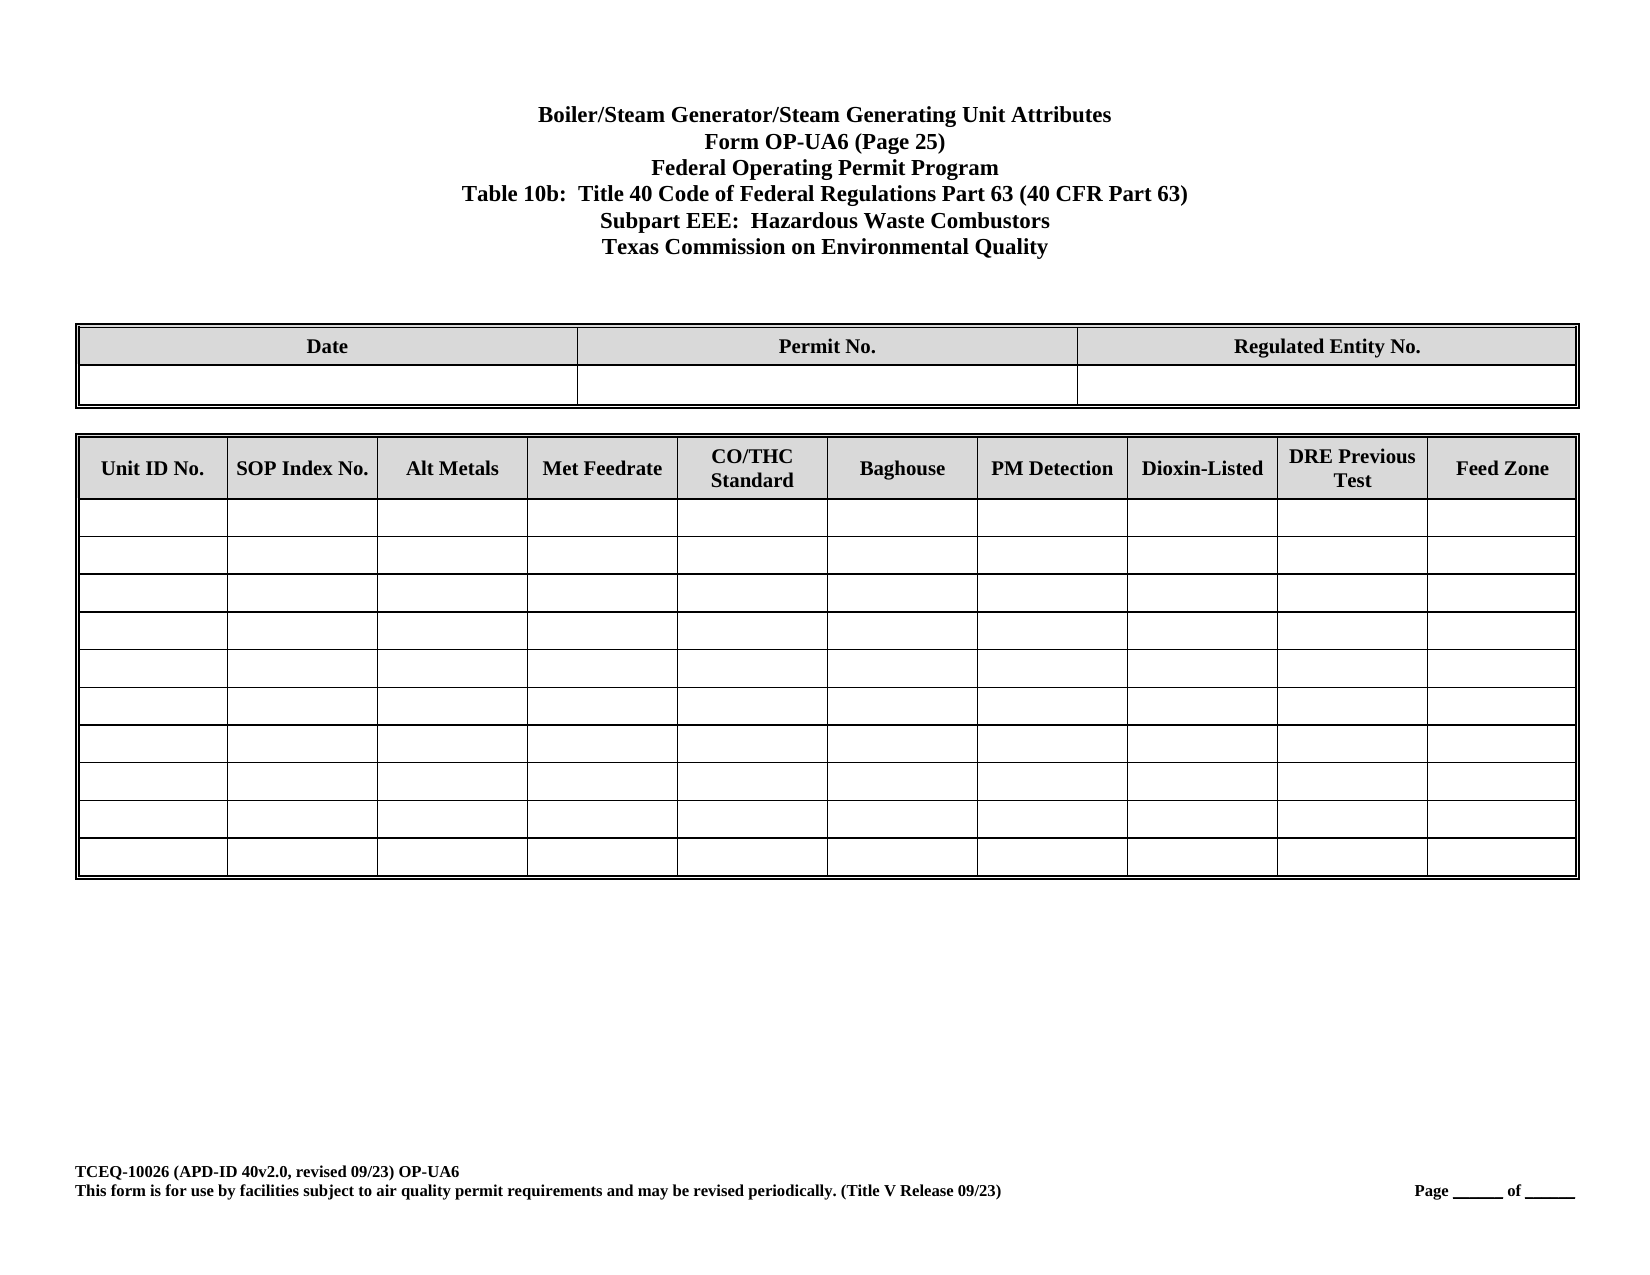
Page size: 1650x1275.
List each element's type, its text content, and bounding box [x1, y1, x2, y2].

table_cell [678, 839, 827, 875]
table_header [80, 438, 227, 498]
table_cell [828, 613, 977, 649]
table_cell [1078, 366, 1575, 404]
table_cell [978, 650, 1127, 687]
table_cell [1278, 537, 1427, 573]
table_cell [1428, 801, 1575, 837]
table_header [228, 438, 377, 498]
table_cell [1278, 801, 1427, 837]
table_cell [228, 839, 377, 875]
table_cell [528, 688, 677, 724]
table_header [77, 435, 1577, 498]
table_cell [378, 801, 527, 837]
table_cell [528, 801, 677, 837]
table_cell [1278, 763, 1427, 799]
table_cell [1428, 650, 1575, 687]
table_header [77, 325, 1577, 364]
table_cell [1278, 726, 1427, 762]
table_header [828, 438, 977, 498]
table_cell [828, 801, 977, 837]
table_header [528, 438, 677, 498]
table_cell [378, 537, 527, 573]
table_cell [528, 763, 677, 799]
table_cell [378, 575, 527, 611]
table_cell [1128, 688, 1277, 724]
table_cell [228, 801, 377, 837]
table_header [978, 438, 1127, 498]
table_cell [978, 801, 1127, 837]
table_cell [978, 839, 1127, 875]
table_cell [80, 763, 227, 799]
subtitle Table 10b: Title 40 Code of Federal Regulations Part 63 (40 CFR Part 63) [75, 180, 1575, 207]
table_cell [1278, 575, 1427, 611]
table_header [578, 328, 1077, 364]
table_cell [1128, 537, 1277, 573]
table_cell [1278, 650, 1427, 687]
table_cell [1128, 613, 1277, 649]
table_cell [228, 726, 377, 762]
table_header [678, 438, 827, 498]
subtitle Form OP-UA6 (Page 25) [75, 128, 1575, 154]
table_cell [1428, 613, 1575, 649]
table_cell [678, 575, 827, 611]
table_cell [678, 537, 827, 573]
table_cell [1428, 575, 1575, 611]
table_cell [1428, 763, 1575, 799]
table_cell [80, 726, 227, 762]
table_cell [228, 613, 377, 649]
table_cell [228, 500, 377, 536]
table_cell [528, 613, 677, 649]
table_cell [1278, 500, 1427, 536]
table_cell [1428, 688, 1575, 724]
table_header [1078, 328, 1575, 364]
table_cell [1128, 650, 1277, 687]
subtitle Federal Operating Permit Program [75, 154, 1575, 180]
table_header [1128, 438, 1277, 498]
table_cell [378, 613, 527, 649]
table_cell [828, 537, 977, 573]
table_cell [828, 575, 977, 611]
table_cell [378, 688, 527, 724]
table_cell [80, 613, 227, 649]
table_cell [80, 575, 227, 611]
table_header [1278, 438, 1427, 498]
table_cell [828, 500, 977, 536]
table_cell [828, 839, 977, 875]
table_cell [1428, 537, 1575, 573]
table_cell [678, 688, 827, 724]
text Texas Commission on Environmental Quality [75, 233, 1575, 259]
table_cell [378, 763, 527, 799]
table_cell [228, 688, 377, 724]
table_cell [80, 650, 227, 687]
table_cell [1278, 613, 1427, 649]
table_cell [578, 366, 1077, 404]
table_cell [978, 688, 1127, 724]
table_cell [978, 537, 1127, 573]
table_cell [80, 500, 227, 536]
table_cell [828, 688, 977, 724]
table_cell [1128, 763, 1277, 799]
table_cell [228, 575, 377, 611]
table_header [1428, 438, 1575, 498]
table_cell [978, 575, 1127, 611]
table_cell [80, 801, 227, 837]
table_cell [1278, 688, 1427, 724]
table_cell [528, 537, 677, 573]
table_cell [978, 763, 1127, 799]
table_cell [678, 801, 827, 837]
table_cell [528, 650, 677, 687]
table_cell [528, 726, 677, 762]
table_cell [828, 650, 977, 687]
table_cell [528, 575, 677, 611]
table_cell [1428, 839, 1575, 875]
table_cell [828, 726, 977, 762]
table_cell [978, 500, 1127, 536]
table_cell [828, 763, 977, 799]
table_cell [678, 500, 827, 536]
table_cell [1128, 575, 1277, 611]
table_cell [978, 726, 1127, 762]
subtitle Subpart EEE: Hazardous Waste Combustors [75, 207, 1575, 233]
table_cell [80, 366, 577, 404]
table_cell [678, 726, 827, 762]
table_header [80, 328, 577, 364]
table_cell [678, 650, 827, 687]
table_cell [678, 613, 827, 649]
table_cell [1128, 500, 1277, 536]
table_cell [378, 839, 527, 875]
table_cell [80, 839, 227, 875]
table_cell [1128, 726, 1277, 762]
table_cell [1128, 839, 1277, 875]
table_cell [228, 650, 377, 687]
subtitle Boiler/Steam Generator/Steam Generating Unit Attributes [75, 101, 1575, 128]
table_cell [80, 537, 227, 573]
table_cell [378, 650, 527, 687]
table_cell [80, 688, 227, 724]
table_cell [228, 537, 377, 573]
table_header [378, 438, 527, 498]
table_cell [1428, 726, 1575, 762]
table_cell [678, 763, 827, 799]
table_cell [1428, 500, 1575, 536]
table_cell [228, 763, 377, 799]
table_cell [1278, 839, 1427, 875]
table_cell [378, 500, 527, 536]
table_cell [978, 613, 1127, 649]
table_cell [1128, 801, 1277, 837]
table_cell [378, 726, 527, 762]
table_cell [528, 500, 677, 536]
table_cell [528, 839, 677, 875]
